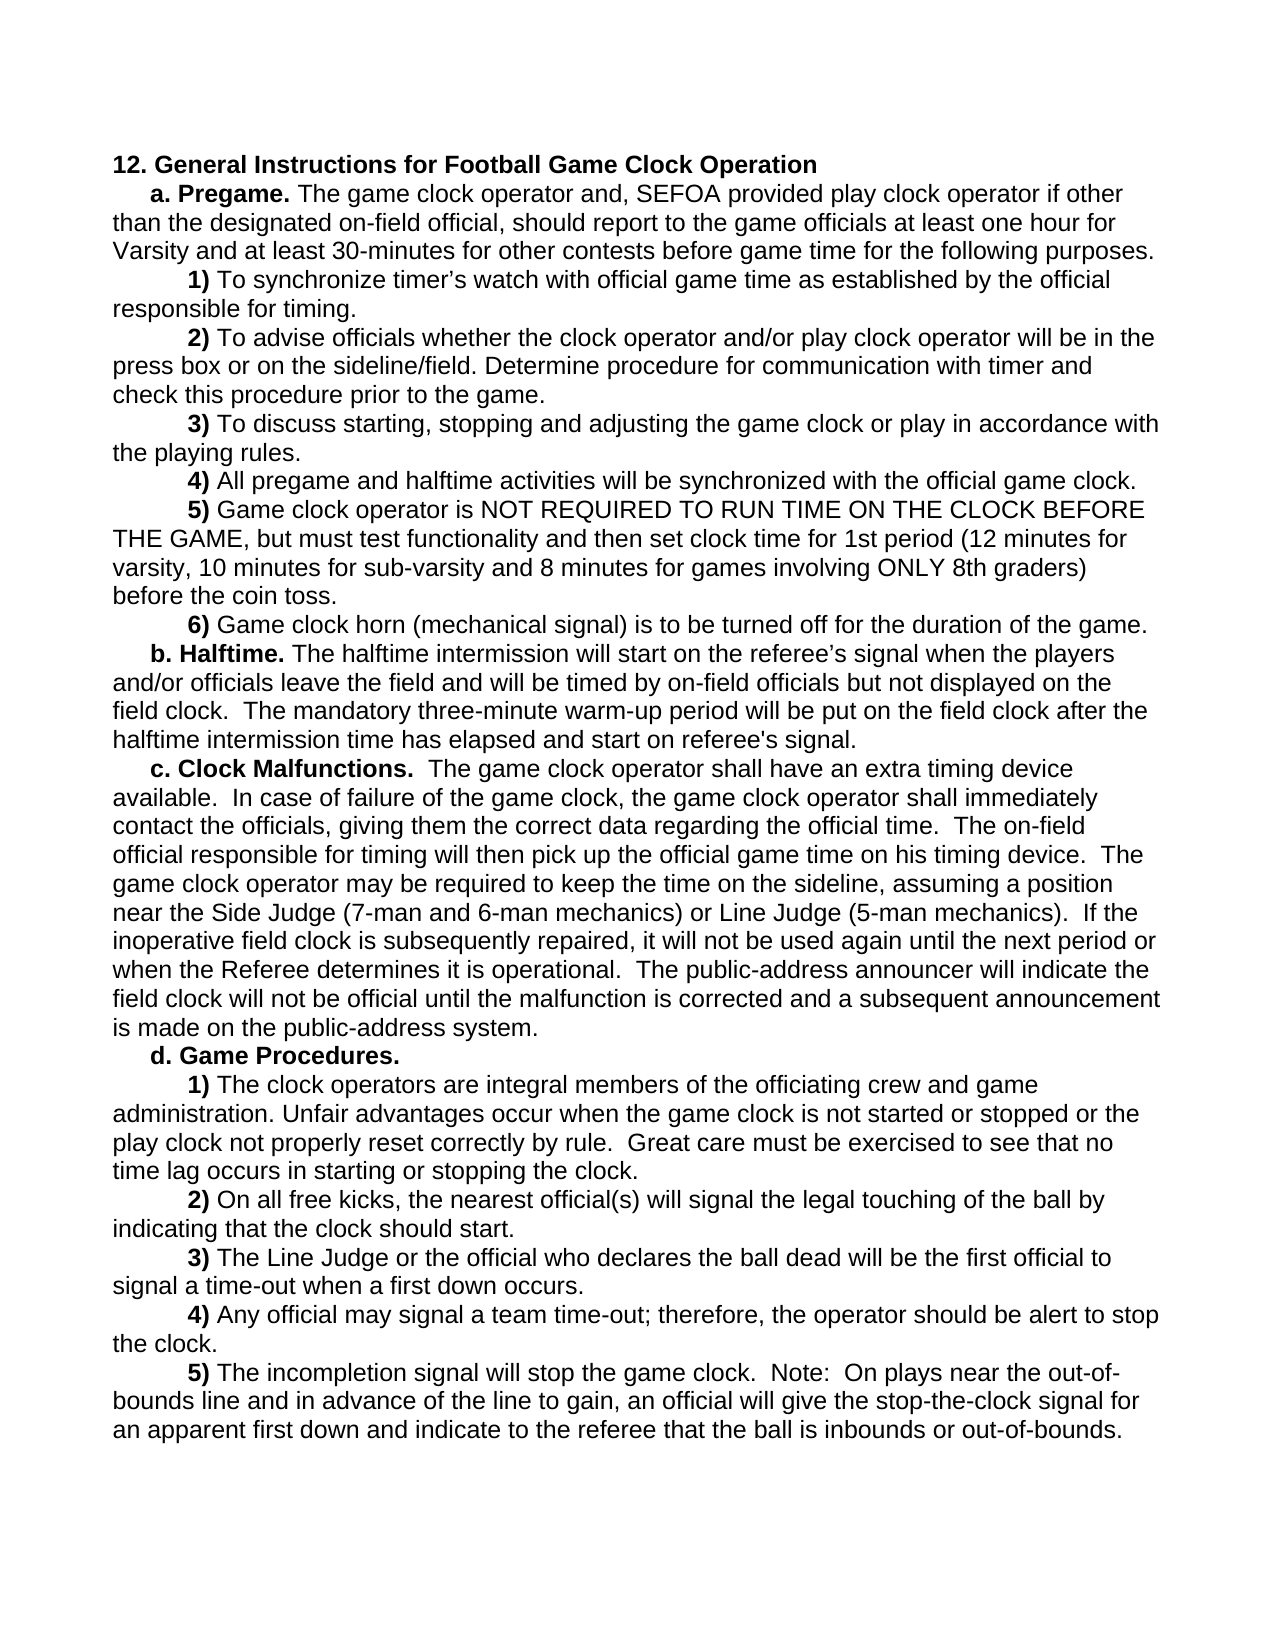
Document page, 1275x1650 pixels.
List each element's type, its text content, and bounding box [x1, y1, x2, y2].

text a. Pregame. The game clock operator and, SEFOA provided play clock operator if other than the designated on-field official, should report to the game officials at least one hour for Varsity and at least 30-minutes for other contests before game time for the following purposes. [112, 179, 1162, 265]
text 1) The clock operators are integral members of the officiating crew and game administration. Unfair advantages occur when the game clock is not started or stopped or the play clock not properly reset correctly by rule. Great care must be exercised to see that no time lag occurs in starting or stopping the clock. [112, 1070, 1162, 1185]
text 5) Game clock operator is NOT REQUIRED TO RUN TIME ON THE CLOCK BEFORE THE GAME, but must test functionality and then set clock time for 1st period (12 minutes for varsity, 10 minutes for sub-varsity and 8 minutes for games involving ONLY 8th graders) before the coin toss. [112, 495, 1162, 610]
text 2) On all free kicks, the nearest official(s) will signal the legal touching of the ball by indicating that the clock should start. [112, 1185, 1162, 1242]
text b. Halftime. The halftime intermission will start on the referee’s signal when the players and/or officials leave the field and will be timed by on-field officials but not displayed on the field clock. The mandatory three-minute warm-up period will be put on the field clock after the halftime intermission time has elapsed and start on referee's signal. [112, 639, 1162, 754]
text d. Game Procedures. [112, 1041, 1162, 1070]
text 2) To advise officials whether the clock operator and/or play clock operator will be in the press box or on the sideline/field. Determine procedure for communication with timer and check this procedure prior to the game. [112, 322, 1162, 409]
text 5) The incompletion signal will stop the game clock. Note: On plays near the out-of-bounds line and in advance of the line to gain, an official will give the stop-the-clock signal for an apparent first down and indicate to the referee that the ball is inbounds or out-of-bounds. [112, 1357, 1162, 1444]
text 3) To discuss starting, stopping and adjusting the game clock or play in accordance with the playing rules. [112, 409, 1162, 466]
text 1) To synchronize timer’s watch with official game time as established by the official responsible for timing. [112, 265, 1162, 322]
text 3) The Line Judge or the official who declares the ball dead will be the first official to signal a time-out when a first down occurs. [112, 1242, 1162, 1300]
text 12. General Instructions for Football Game Clock Operation [112, 150, 1162, 179]
text 6) Game clock horn (mechanical signal) is to be turned off for the duration of the game. [112, 610, 1162, 639]
text 4) Any official may signal a team time-out; therefore, the operator should be alert to stop the clock. [112, 1300, 1162, 1357]
text c. Clock Malfunctions. The game clock operator shall have an extra timing device available. In case of failure of the game clock, the game clock operator shall immediately contact the officials, giving them the correct data regarding the official time. The on-field official responsible for timing will then pick up the official game time on his timing device. The game clock operator may be required to keep the time on the sideline, assuming a position near the Side Judge (7-man and 6-man mechanics) or Line Judge (5-man mechanics). If the inoperative field clock is subsequently repaired, it will not be used again until the next period or when the Referee determines it is operational. The public-address announcer will indicate the field clock will not be official until the malfunction is corrected and a subsequent announcement is made on the public-address system. [112, 754, 1162, 1041]
text 4) All pregame and halftime activities will be synchronized with the official game clock. [112, 466, 1162, 495]
